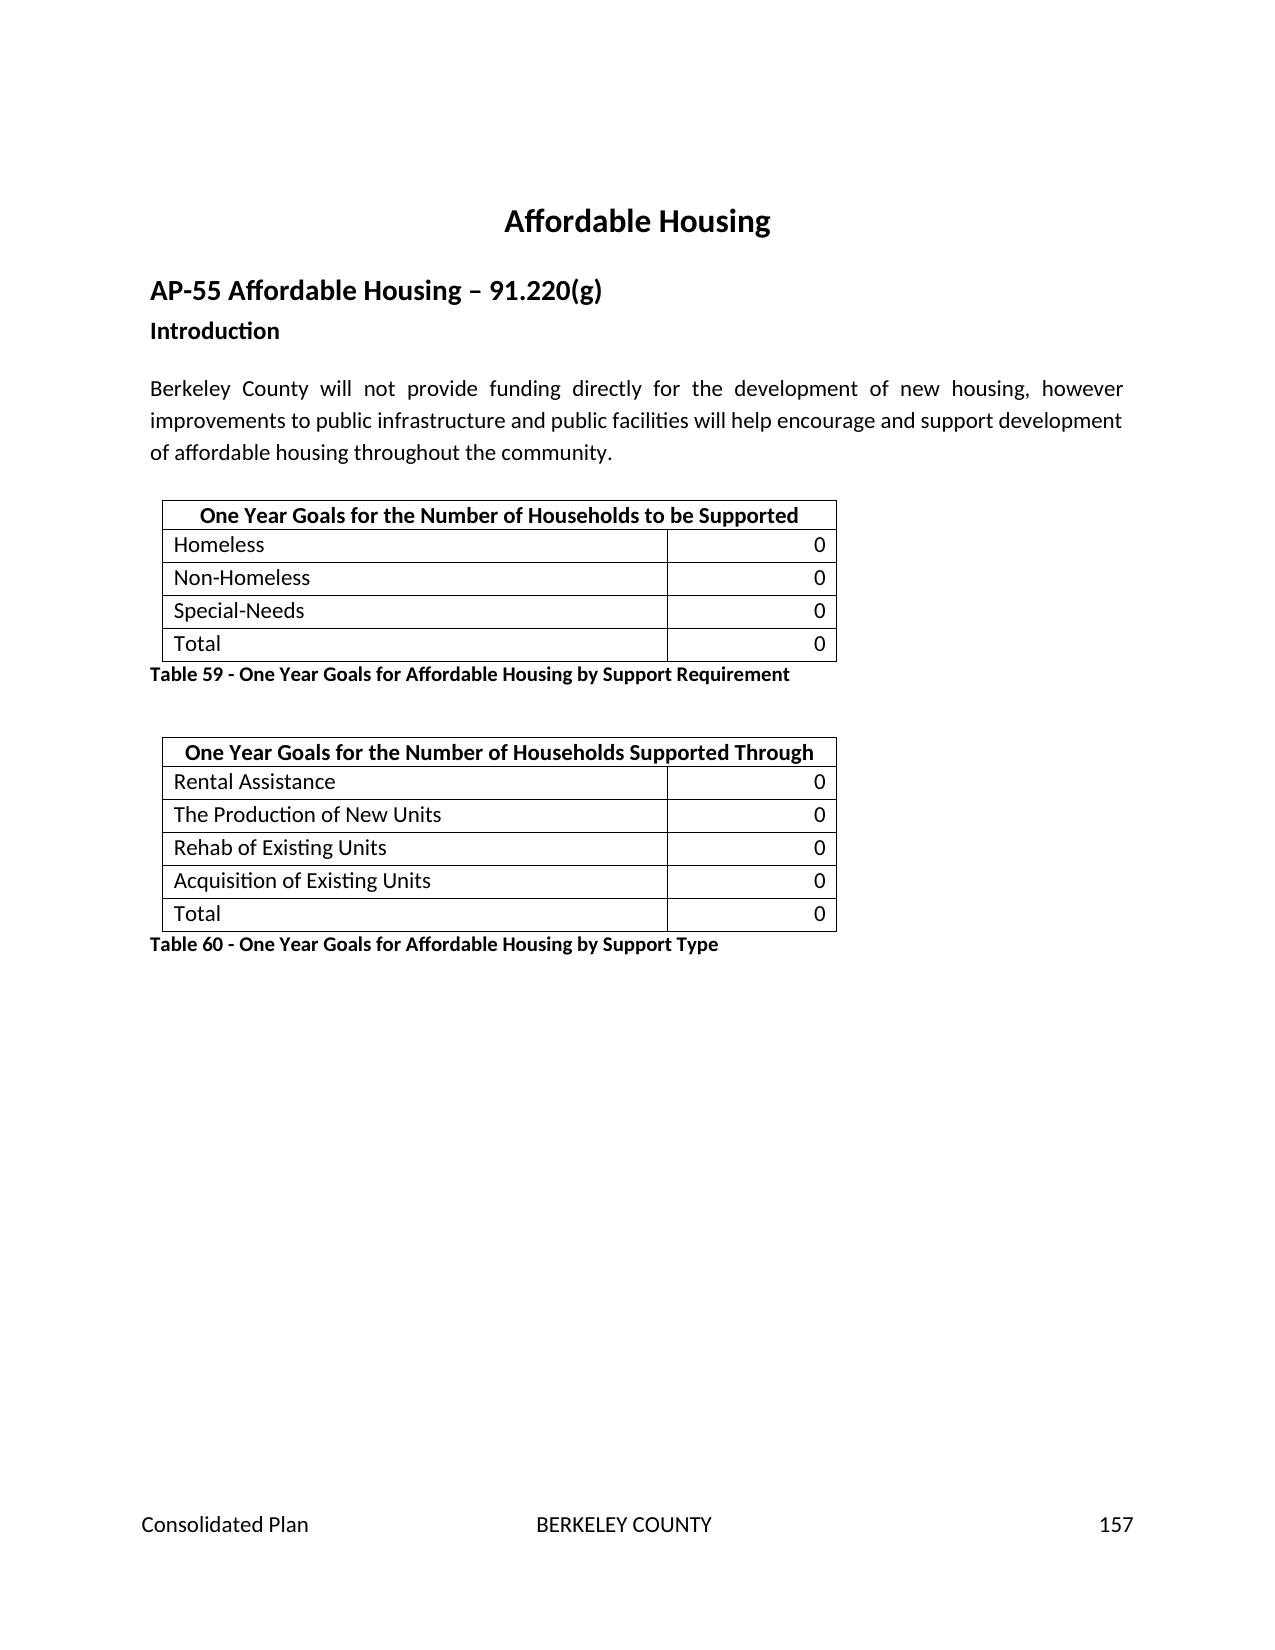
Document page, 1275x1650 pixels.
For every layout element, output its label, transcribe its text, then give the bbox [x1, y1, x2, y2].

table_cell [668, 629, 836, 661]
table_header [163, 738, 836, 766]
text Berkeley County will not provide funding directly for the development of new housing, however improvements to public infrastructure and public facilities will help encourage and support development of affordable housing throughout the community. [150, 374, 1125, 466]
text Introduction [150, 319, 1125, 345]
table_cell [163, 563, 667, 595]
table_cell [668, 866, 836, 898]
subtitle Affordable Housing [150, 200, 1125, 241]
subtitle AP-55 Affordable Housing – 91.220(g) [150, 272, 1125, 307]
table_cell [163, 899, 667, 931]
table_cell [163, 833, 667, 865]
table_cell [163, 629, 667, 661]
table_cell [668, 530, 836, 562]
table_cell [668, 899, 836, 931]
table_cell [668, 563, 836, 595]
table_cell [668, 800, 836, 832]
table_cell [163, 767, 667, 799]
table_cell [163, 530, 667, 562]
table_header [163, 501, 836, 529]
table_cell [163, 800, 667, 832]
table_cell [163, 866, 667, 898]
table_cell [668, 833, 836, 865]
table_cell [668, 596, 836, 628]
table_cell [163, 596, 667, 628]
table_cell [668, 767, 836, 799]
